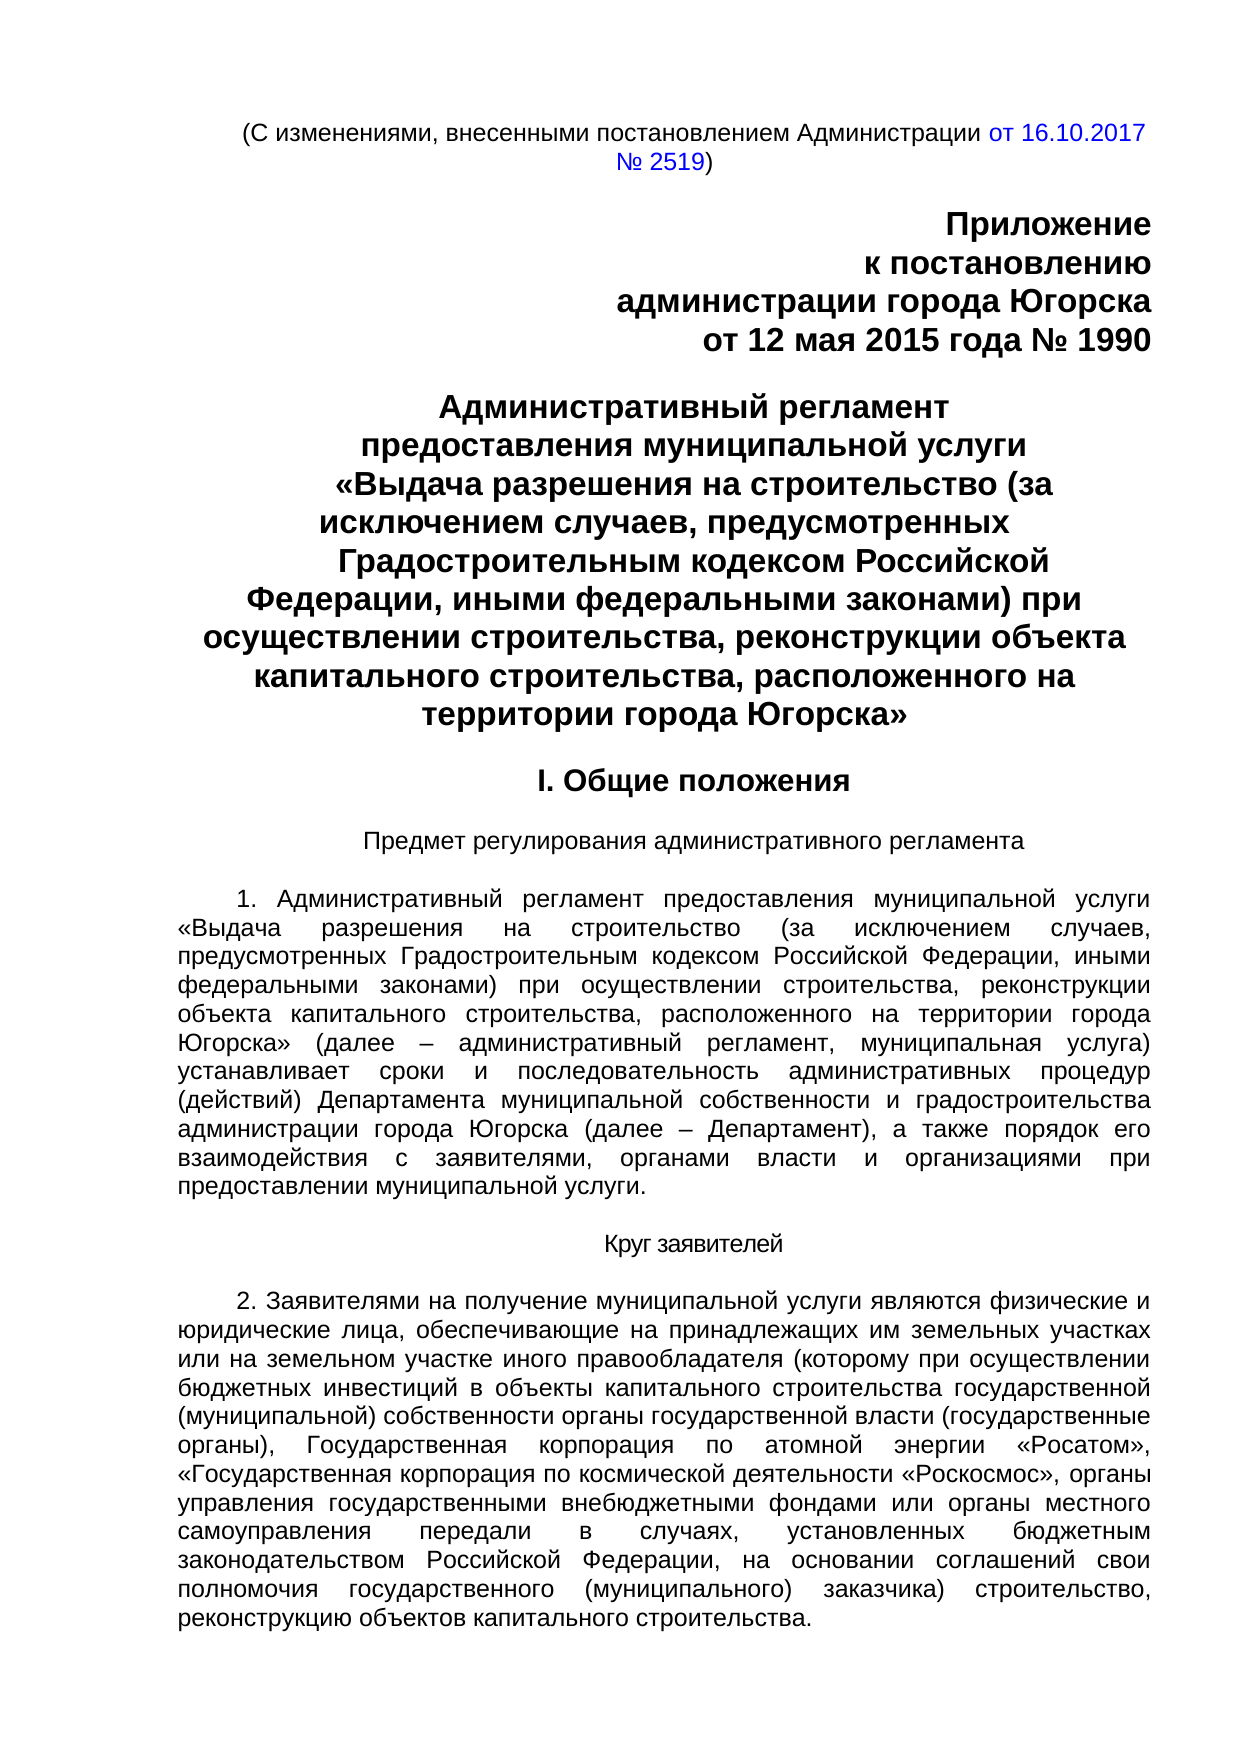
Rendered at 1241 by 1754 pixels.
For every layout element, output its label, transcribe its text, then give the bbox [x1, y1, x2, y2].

text Предмет регулирования административного регламента [177, 826, 1152, 855]
subtitle от 12 мая 2015 года № 1990 [177, 320, 1152, 358]
subtitle Градостроительным кодексом Российской Федерации, иными федеральными законами) при осуществлении строительства, реконструкции объекта капитального строительства, расположенного на территории города Югорска» [177, 541, 1152, 733]
subtitle к постановлению [177, 243, 1152, 281]
text 1. Административный регламент предоставления муниципальной услуги «Выдача разрешения на строительство (за исключением случаев, предусмотренных Градостроительным кодексом Российской Федерации, иными федеральными законами) при осуществлении строительства, реконструкции объекта капитального строительства, расположенного на территории города Югорска» (далее – административный регламент, муниципальная услуга) устанавливает сроки и последовательность административных процедур (действий) Департамента муниципальной собственности и градостроительства администрации города Югорска (далее – Департамент), а также порядок его взаимодействия с заявителями, органами власти и организациями при предоставлении муниципальной услуги. [177, 884, 1152, 1200]
subtitle администрации города Югорска [177, 281, 1152, 320]
text Круг заявителей [177, 1229, 1152, 1257]
text 2. Заявителями на получение муниципальной услуги являются физические и юридические лица, обеспечивающие на принадлежащих им земельных участках или на земельном участке иного правообладателя (которому при осуществлении бюджетных инвестиций в объекты капитального строительства государственной (муниципальной) собственности органы государственной власти (государственные органы), Государственная корпорация по атомной энергии «Росатом», «Государственная корпорация по космической деятельности «Роскосмос», органы управления государственными внебюджетными фондами или органы местного самоуправления передали в случаях, установленных бюджетным законодательством Российской Федерации, на основании соглашений свои полномочия государственного (муниципального) заказчика) строительство, реконструкцию объектов капитального строительства. [177, 1574, 1152, 1631]
subtitle «Выдача разрешения на строительство (за исключением случаев, предусмотренных [177, 464, 1152, 541]
subtitle Приложение [177, 204, 1152, 243]
subtitle Административный регламент [177, 387, 1152, 425]
text 2. Заявителями на получение муниципальной услуги являются физические и юридические лица, обеспечивающие на принадлежащих им земельных участках или на земельном участке иного правообладателя (которому при осуществлении бюджетных инвестиций в объекты капитального строительства государственной (муниципальной) собственности органы государственной власти (государственные органы), Государственная корпорация по атомной энергии «Росатом», «Государственная корпорация по космической деятельности «Роскосмос», органы управления государственными внебюджетными фондами или органы местного самоуправления передали в случаях, установленных бюджетным законодательством Российской Федерации, на основании соглашений свои полномочия государственного (муниципального) заказчика) строительство, реконструкцию объектов капитального строительства. [177, 1286, 1152, 1344]
subtitle предоставления муниципальной услуги [177, 425, 1152, 464]
text (С изменениями, внесенными постановлением Администрации от 16.10.2017 № 2519) [177, 118, 1152, 176]
subtitle I. Общие положения [177, 762, 1152, 797]
